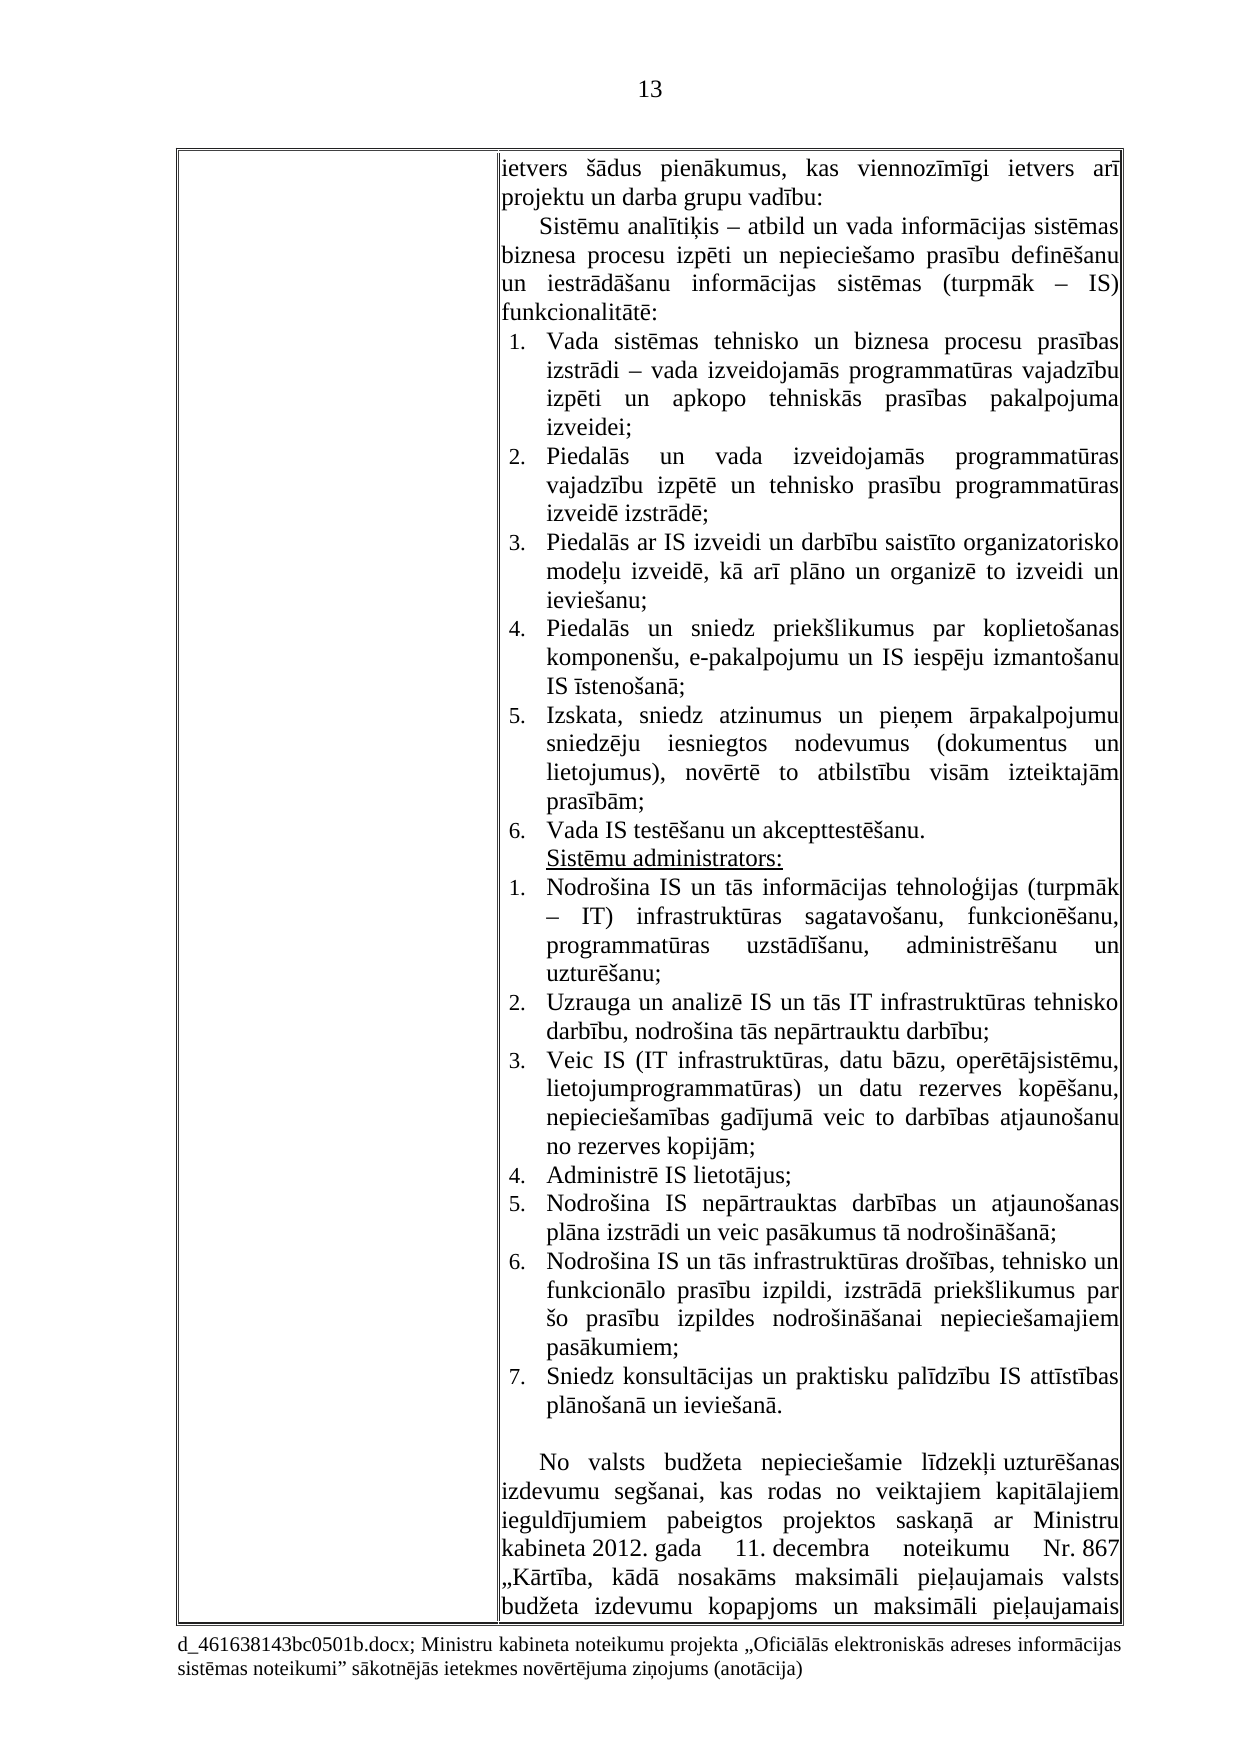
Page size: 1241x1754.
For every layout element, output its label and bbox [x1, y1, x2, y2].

table_cell [179, 151, 498, 1622]
